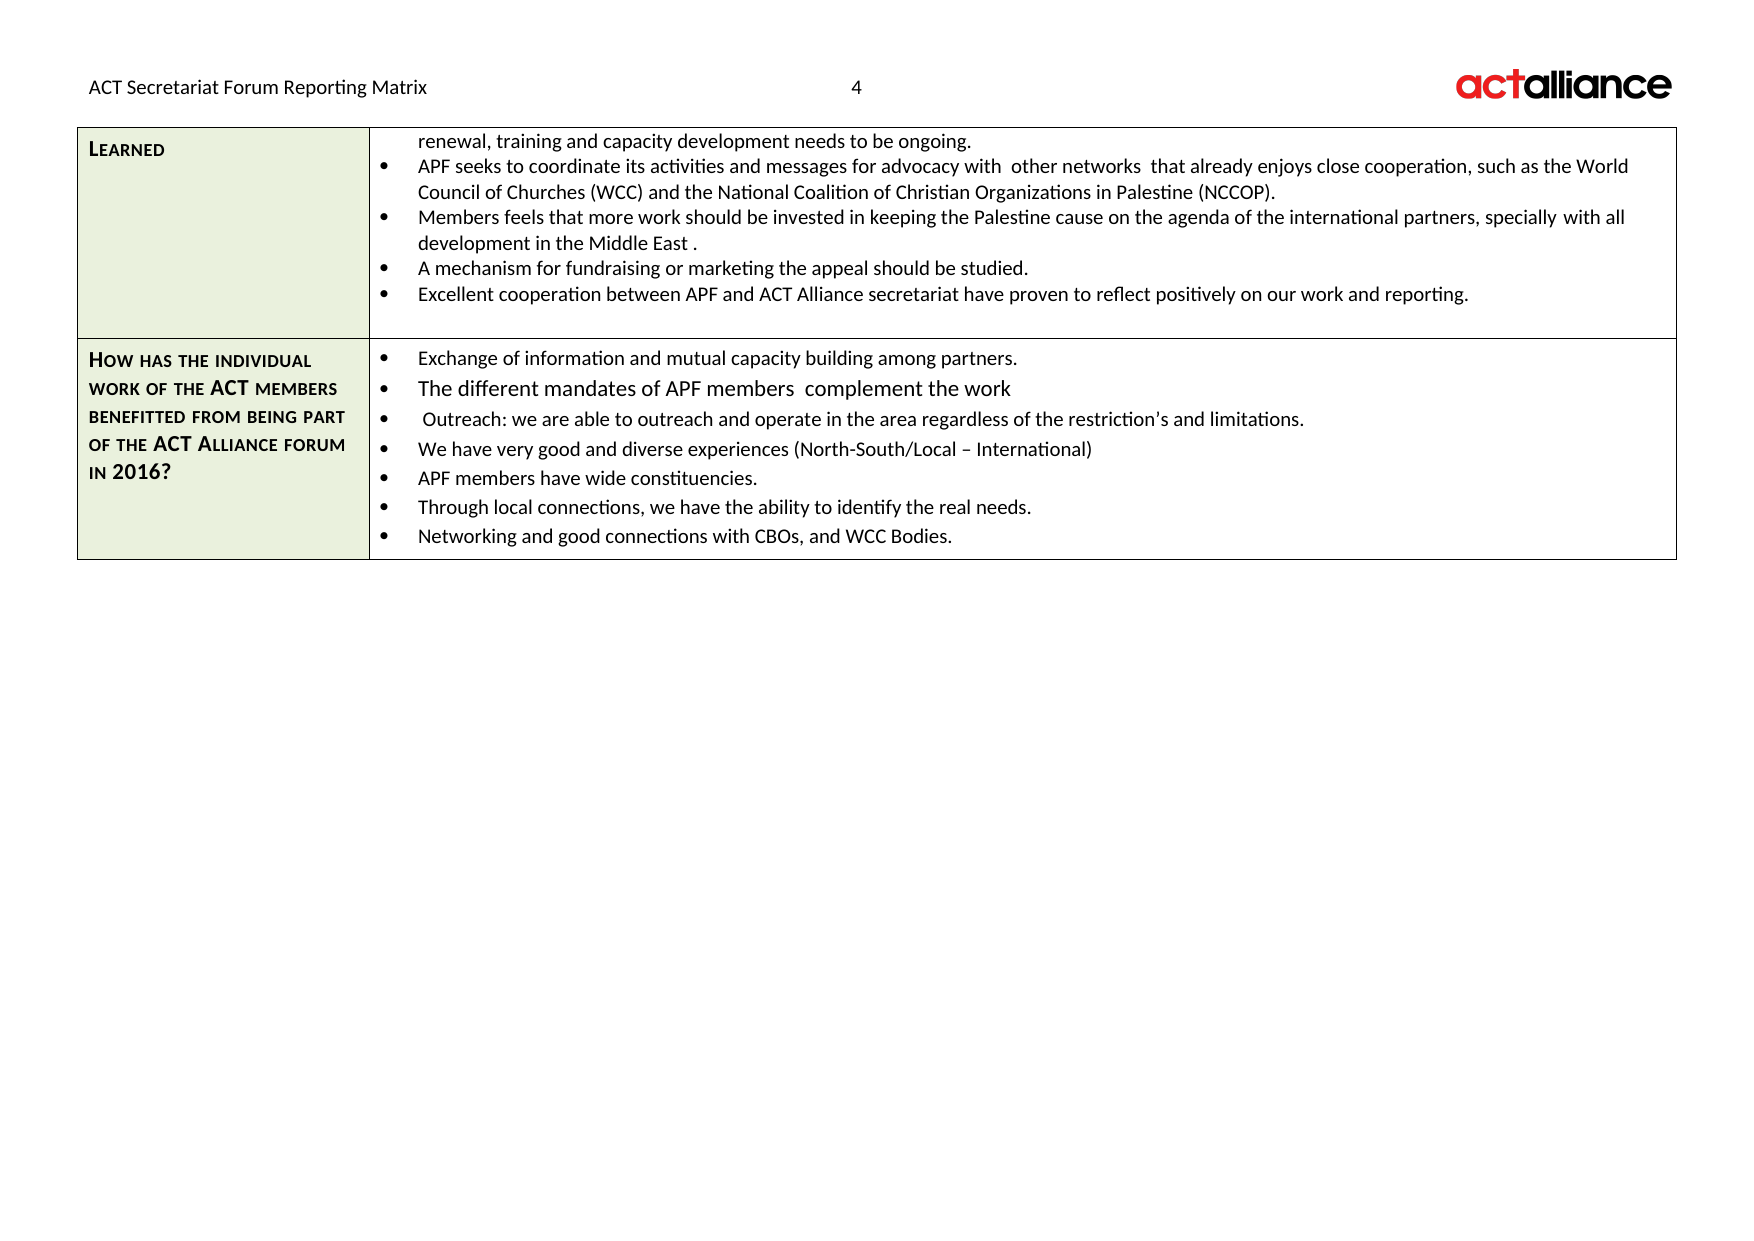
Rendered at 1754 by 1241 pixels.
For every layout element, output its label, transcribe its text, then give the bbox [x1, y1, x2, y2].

picture [1456, 69, 1672, 99]
table_cell How has the individual work of the ACT members benefitted from being part of the ACT Alliance forum in 2016? [78, 339, 369, 559]
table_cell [78, 128, 369, 338]
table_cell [370, 128, 1676, 338]
table_cell Exchange of information and mutual capacity building among partners. The different mandates of APF members complement the work Outreach: we are able to outreach and operate in the area regardless of the restriction’s and limitations. We have very good and diverse experiences (North-South/Local – International) APF members have wide constituencies. Through local connections, we have the ability to identify the real needs. Networking and good connections with CBOs, and WCC Bodies. [370, 339, 1676, 559]
